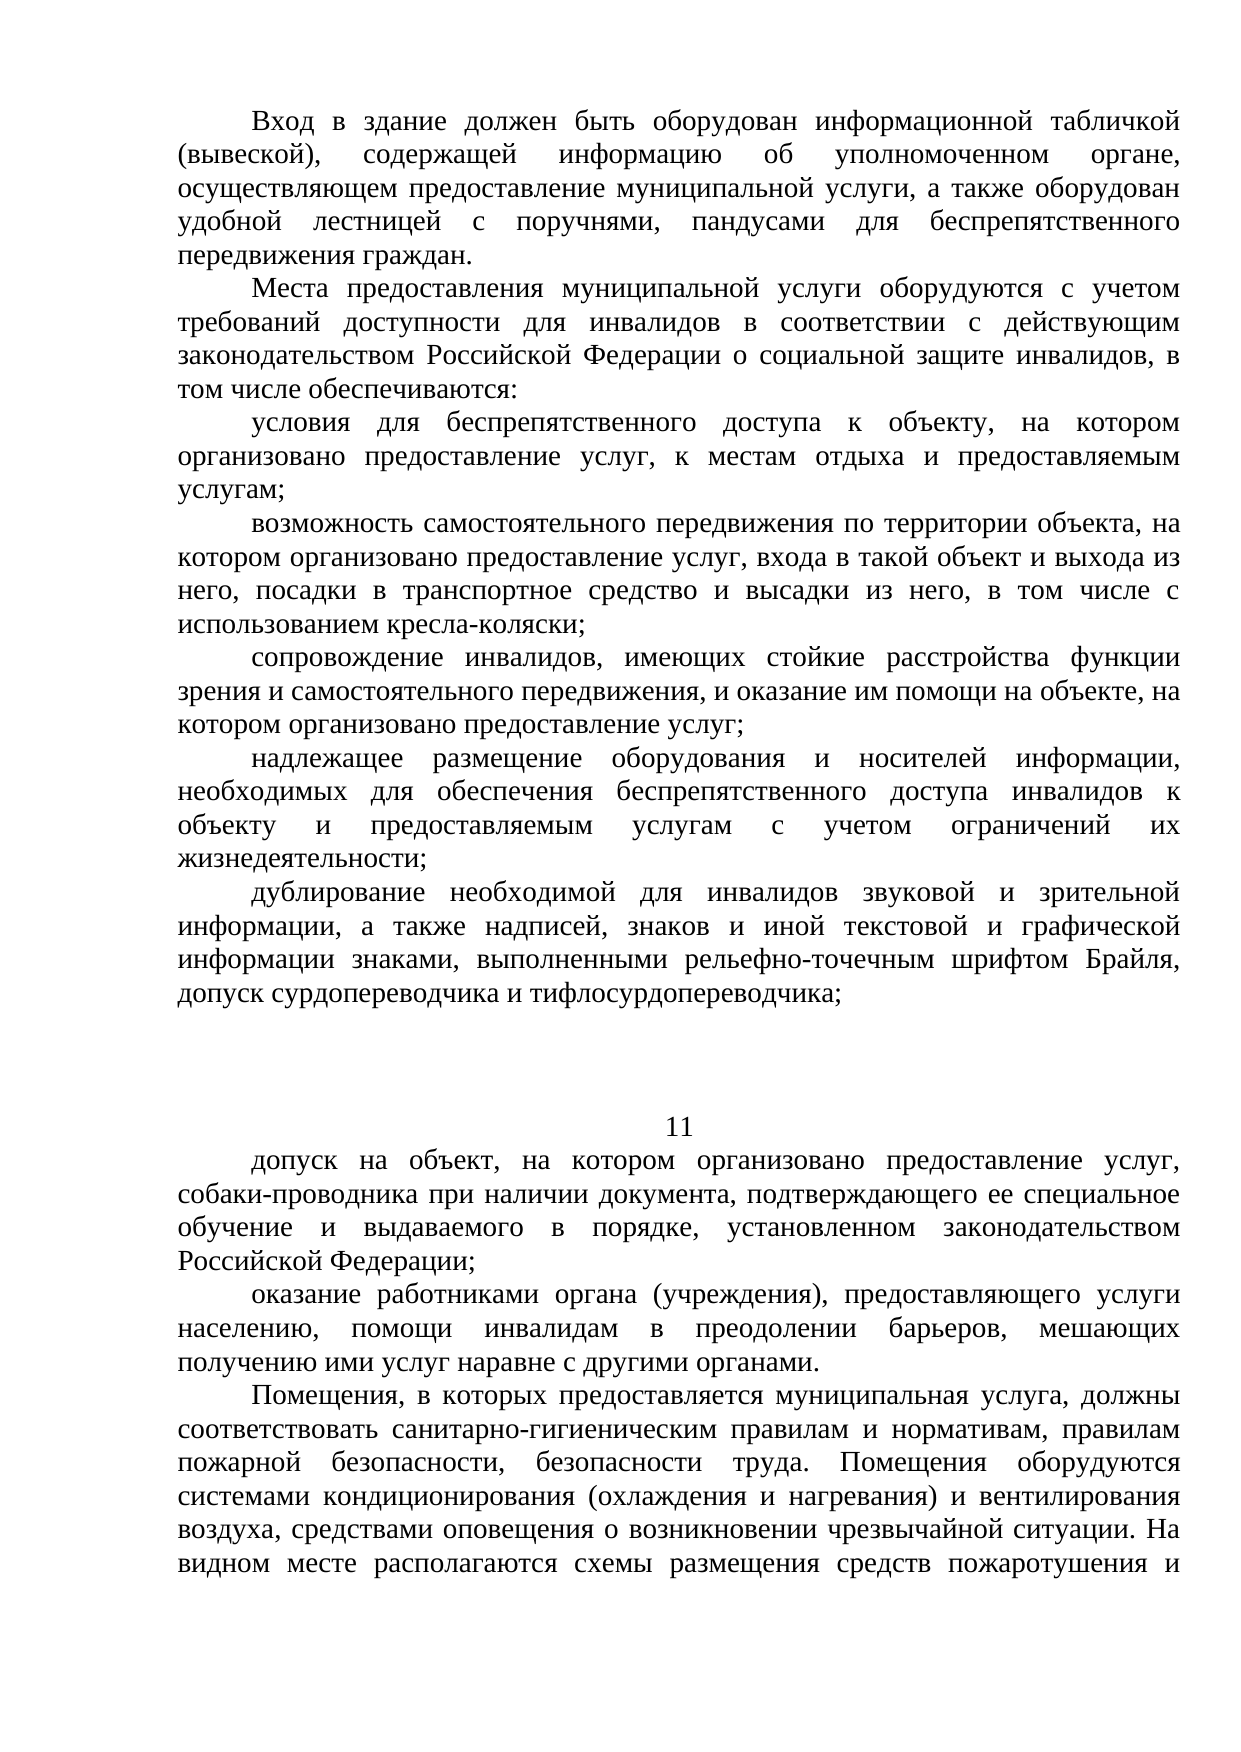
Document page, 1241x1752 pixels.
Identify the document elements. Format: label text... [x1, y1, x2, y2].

text надлежащее размещение оборудования и носителей информации, необходимых для обеспечения беспрепятственного доступа инвалидов к объекту и предоставляемым услугам с учетом ограничений их жизнедеятельности; [177, 740, 1181, 874]
text Места предоставления муниципальной услуги оборудуются с учетом требований доступности для инвалидов в соответствии с действующим законодательством Российской Федерации о социальной защите инвалидов, в том числе обеспечиваются: [177, 270, 1181, 404]
text оказание работниками органа (учреждения), предоставляющего услуги населению, помощи инвалидам в преодолении барьеров, мешающих получению ими услуг наравне с другими органами. [177, 1277, 1181, 1377]
text Вход в здание должен быть оборудован информационной табличкой (вывеской), содержащей информацию об уполномоченном органе, осуществляющем предоставление муниципальной услуги, а также оборудован удобной лестницей с поручнями, пандусами для беспрепятственного передвижения граждан. [177, 103, 1181, 270]
text дублирование необходимой для инвалидов звуковой и зрительной информации, а также надписей, знаков и иной текстовой и графической информации знаками, выполненными рельефно-точечным шрифтом Брайля, допуск сурдопереводчика и тифлосурдопереводчика; [177, 874, 1181, 1008]
text условия для беспрепятственного доступа к объекту, на котором организовано предоставление услуг, к местам отдыха и предоставляемым услугам; [177, 404, 1181, 505]
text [177, 1377, 1181, 1578]
text сопровождение инвалидов, имеющих стойкие расстройства функции зрения и самостоятельного передвижения, и оказание им помощи на объекте, на котором организовано предоставление услуг; [177, 639, 1181, 740]
text 11 [177, 1109, 1181, 1142]
text допуск на объект, на котором организовано предоставление услуг, собаки-проводника при наличии документа, подтверждающего ее специальное обучение и выдаваемого в порядке, установленном законодательством Российской Федерации; [177, 1142, 1181, 1277]
text возможность самостоятельного передвижения по территории объекта, на котором организовано предоставление услуг, входа в такой объект и выхода из него, посадки в транспортное средство и высадки из него, в том числе с использованием кресла-коляски; [177, 505, 1181, 639]
